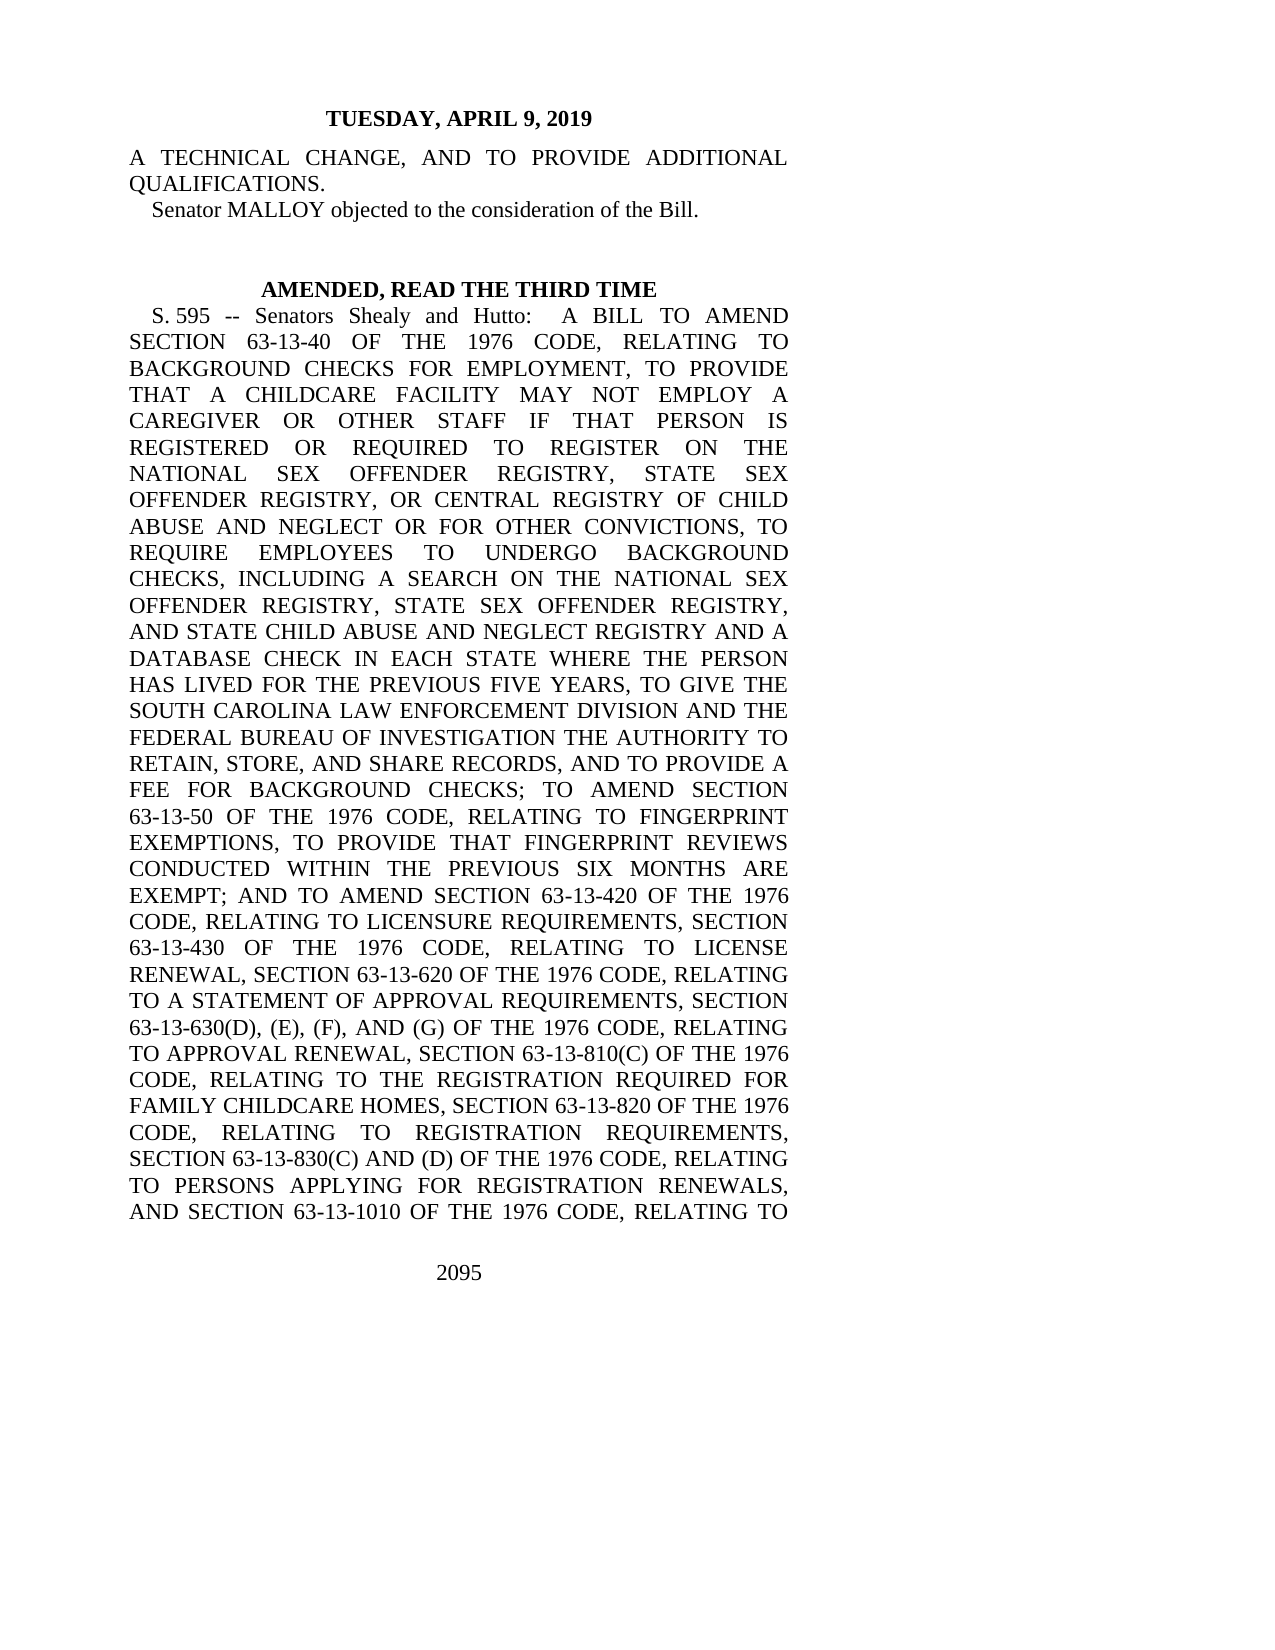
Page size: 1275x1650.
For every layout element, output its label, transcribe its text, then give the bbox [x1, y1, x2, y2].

text AMENDED, READ THE THIRD TIME [129, 276, 789, 302]
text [129, 144, 789, 197]
text Senator MALLOY objected to the consideration of the Bill. [129, 197, 789, 223]
